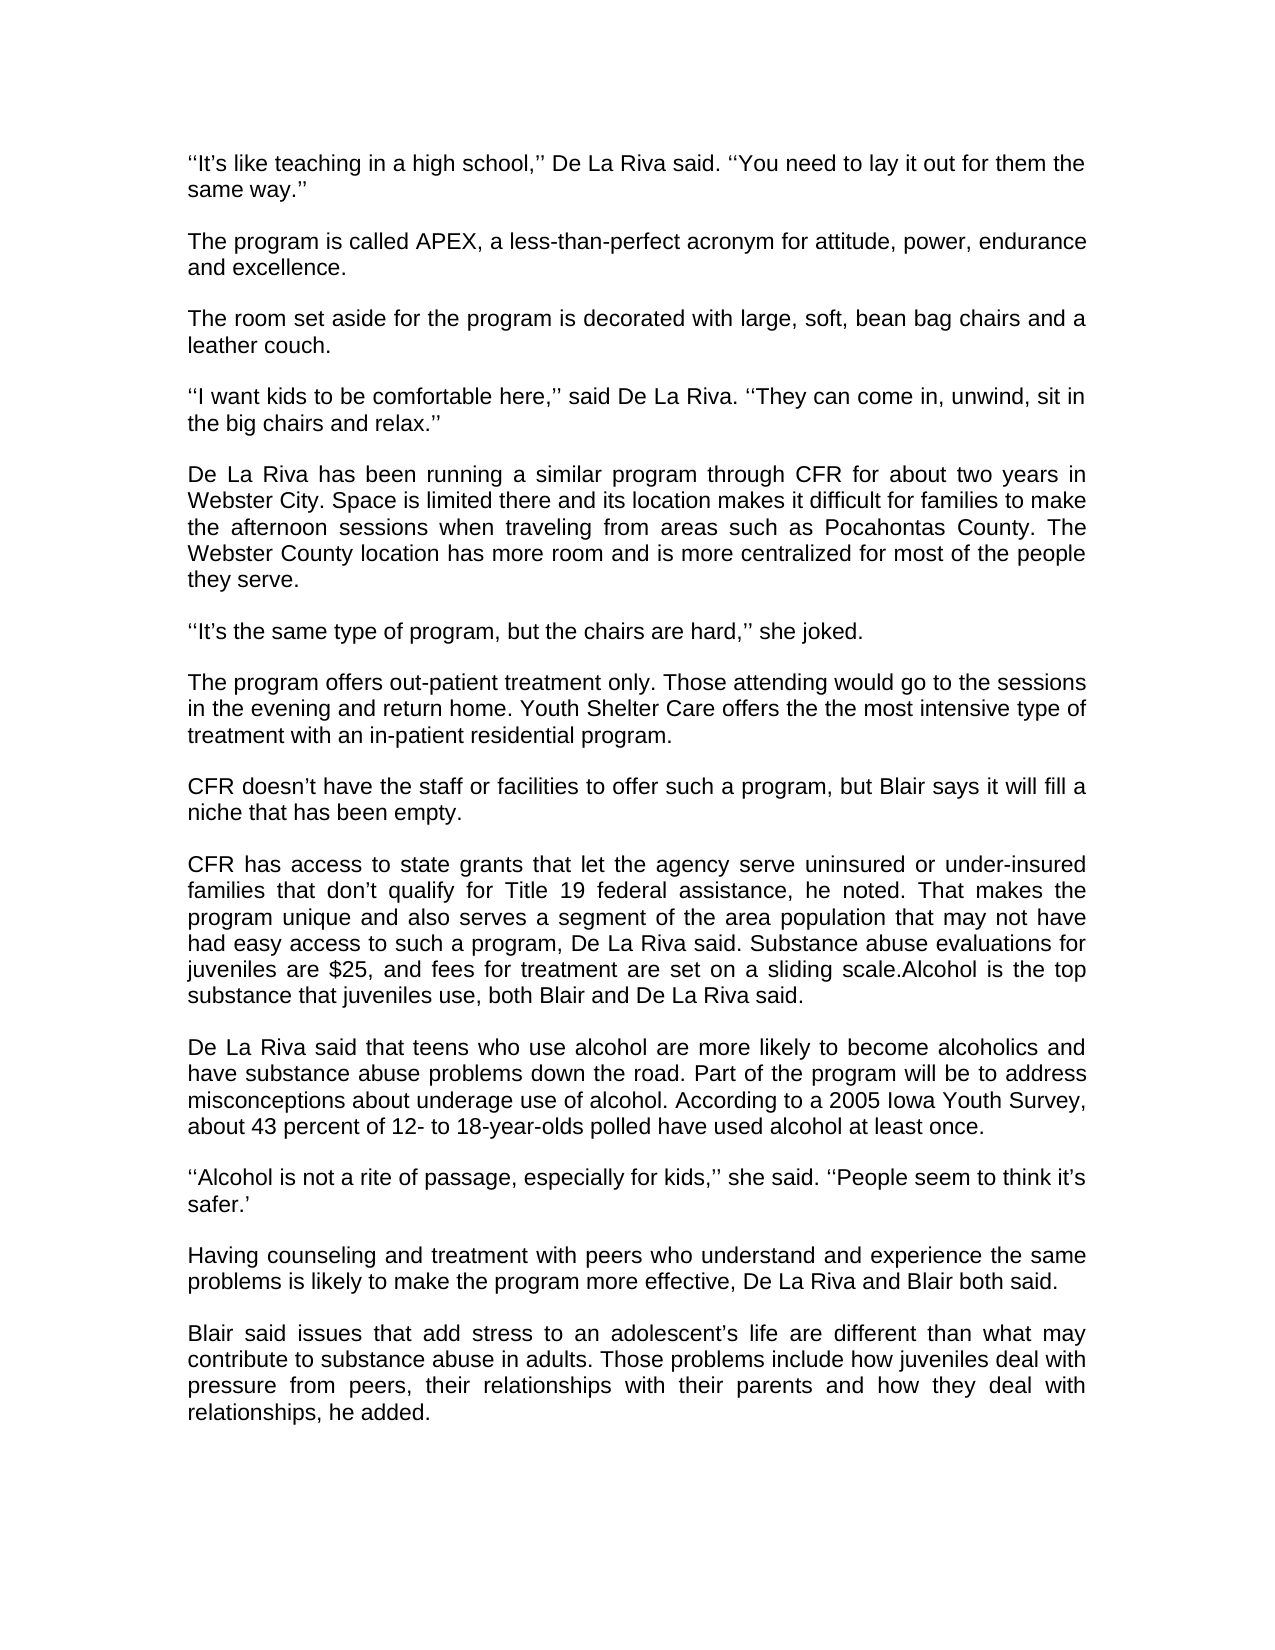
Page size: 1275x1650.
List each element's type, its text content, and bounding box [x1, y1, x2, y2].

text ‘‘I want kids to be comfortable here,’’ said De La Riva. ‘‘They can come in, unwind, sit in the big chairs and relax.’’ [187, 383, 1087, 436]
text The program is called APEX, a less-than-perfect acronym for attitude, power, endurance and excellence. [187, 228, 1087, 280]
text De La Riva said that teens who use alcohol are more likely to become alcoholics and have substance abuse problems down the road. Part of the program will be to address misconceptions about underage use of alcohol. According to a 2005 Iowa Youth Survey, about 43 percent of 12- to 18-year-olds polled have used alcohol at least once. [187, 1034, 1087, 1139]
text CFR has access to state grants that let the agency serve uninsured or under-insured families that don’t qualify for Title 19 federal assistance, he noted. That makes the program unique and also serves a segment of the area population that may not have had easy access to such a program, De La Riva said. Substance abuse evaluations for juveniles are $25, and fees for treatment are set on a sliding scale.Alcohol is the top substance that juveniles use, both Blair and De La Riva said. [187, 851, 1087, 1009]
text Blair said issues that add stress to an adolescent’s life are different than what may contribute to substance abuse in adults. Those problems include how juveniles deal with pressure from peers, their relationships with their parents and how they deal with relationships, he added. [187, 1320, 1087, 1425]
text De La Riva has been running a similar program through CFR for about two years in . Space is limited there and its location makes it difficult for families to make the afternoon sessions when traveling from areas such as . The location has more room and is more centralized for most of the people they serve. [187, 461, 1087, 593]
text CFR doesn’t have the staff or facilities to offer such a program, but Blair says it will fill a niche that has been empty. [187, 773, 1087, 826]
text ‘‘Alcohol is not a rite of passage, especially for kids,’’ she said. ‘‘People seem to think it’s safer.’ [187, 1164, 1087, 1217]
text ‘‘It’s like teaching in a high school,’’ De La Riva said. ‘‘You need to lay it out for them the same way.’’ [187, 150, 1087, 203]
text The room set aside for the program is decorated with large, soft, bean bag chairs and a leather couch. [187, 305, 1087, 358]
text Having counseling and treatment with peers who understand and experience the same problems is likely to make the program more effective, De La Riva and Blair both said. [187, 1242, 1087, 1295]
text ‘‘It’s the same type of program, but the chairs are hard,’’ she joked. [187, 618, 1087, 644]
text The program offers out-patient treatment only. Those attending would go to the sessions in the evening and return home. Youth Shelter Care offers the the most intensive type of treatment with an in-patient residential program. [187, 669, 1087, 748]
